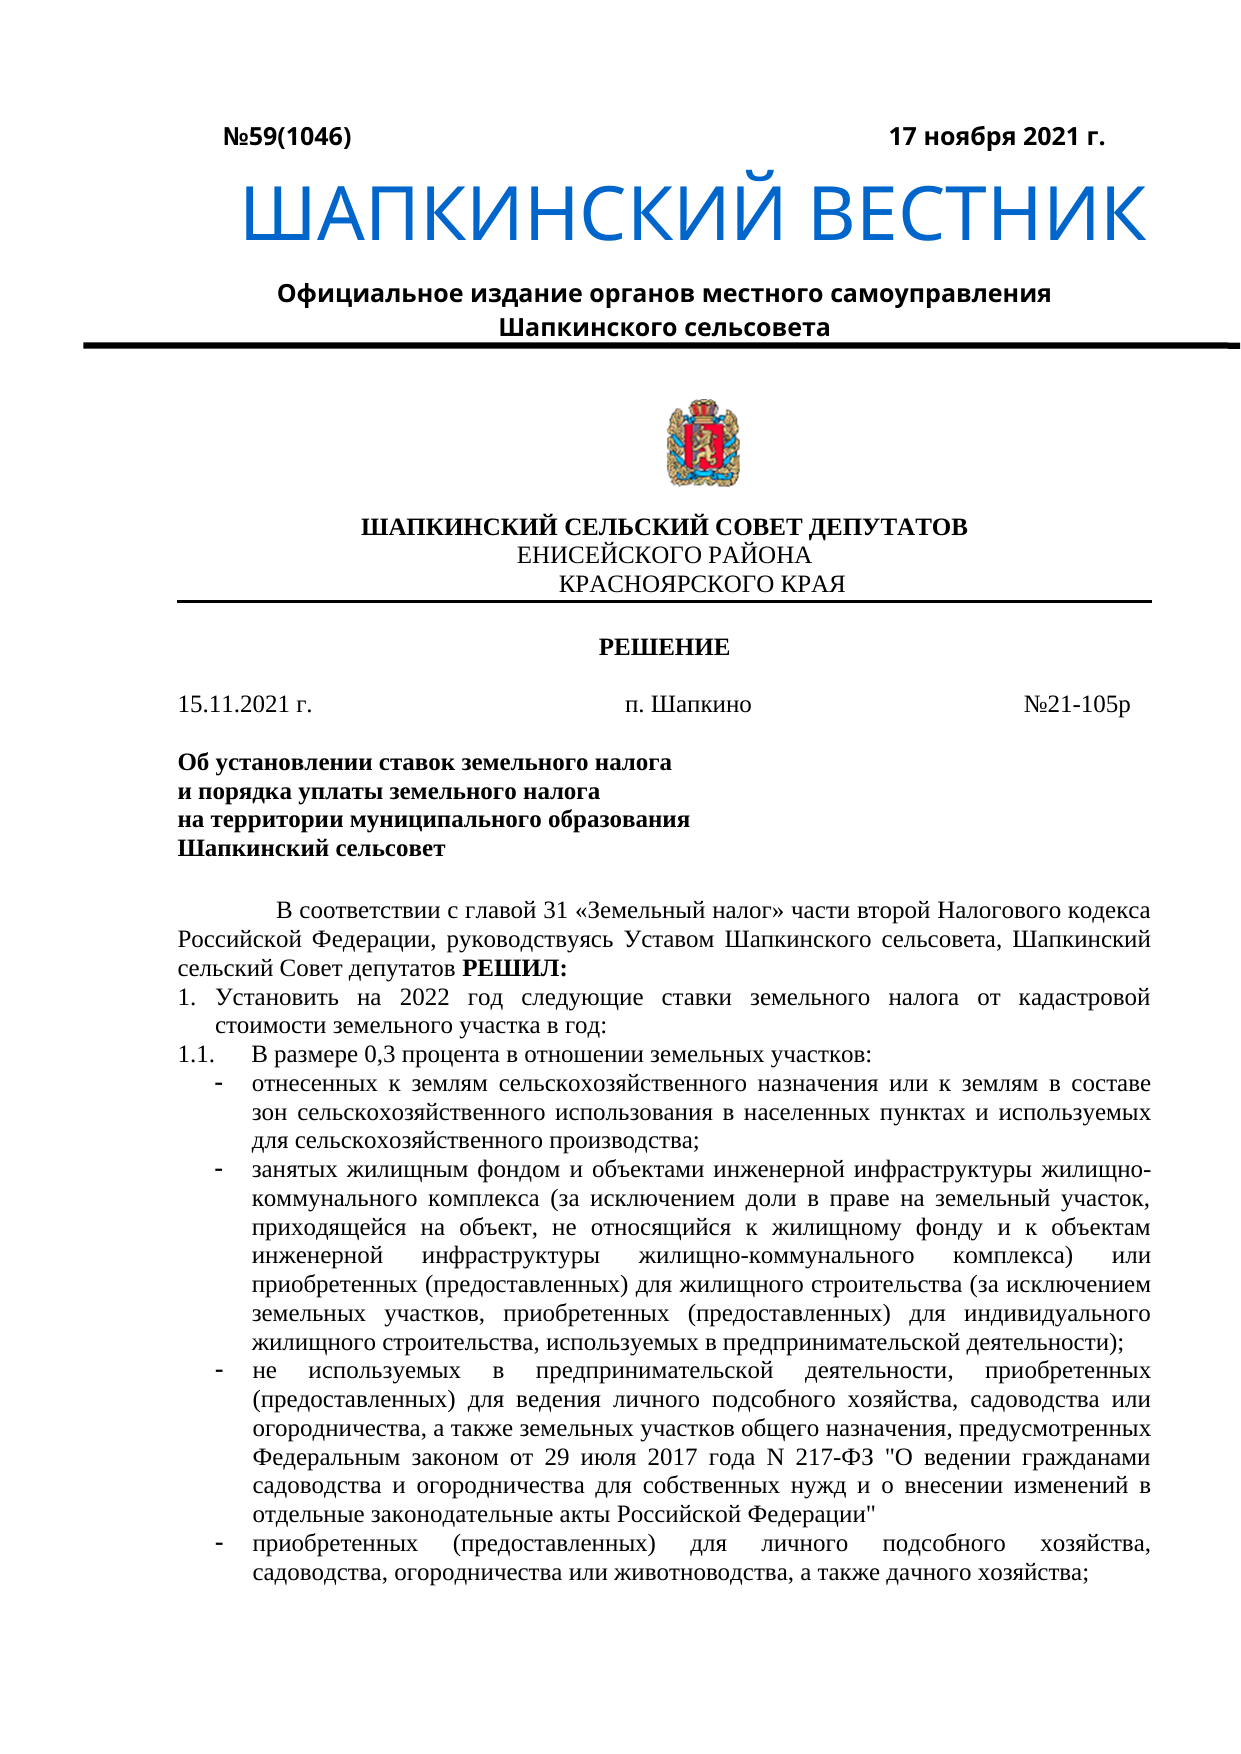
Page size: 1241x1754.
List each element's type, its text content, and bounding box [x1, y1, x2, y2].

list приобретенных (предоставленных) для личного подсобного хозяйства, садоводства, огородничества или животноводства, а также дачного хозяйства; [215, 1528, 1152, 1585]
text Официальное издание органов местного самоуправления [177, 276, 1152, 309]
text РЕШЕНИЕ [177, 632, 1152, 661]
text 15.11.2021 г. п. Шапкино №21-105р [177, 689, 1152, 718]
list занятых жилищным фондом и объектами инженерной инфраструктуры жилищно-коммунального комплекса (за исключением доли в праве на земельный участок, приходящейся на объект, не относящийся к жилищному фонду и к объектам инженерной инфраструктуры жилищно-коммунального комплекса) или приобретенных (предоставленных) для жилищного строительства (за исключением земельных участков, приобретенных (предоставленных) для индивидуального жилищного строительства, используемых в предпринимательской деятельности); [214, 1154, 1152, 1355]
text Шапкинский сельсовет [177, 833, 1152, 862]
text №59(1046) 17 ноября 2021 г. [177, 118, 1152, 152]
text Об установлении ставок земельного налога [177, 747, 1152, 776]
list Установить на 2022 год следующие ставки земельного налога от кадастровой стоимости земельного участка в год: [177, 982, 1152, 1039]
text ЕНИСЕЙСКОГО РАЙОНА [177, 541, 1152, 569]
text Шапкинского сельсовета [177, 309, 1152, 342]
text КРАСНОЯРСКОГО КРАЯ [177, 569, 1152, 600]
list отнесенных к землям сельскохозяйственного назначения или к землям в составе зон сельскохозяйственного использования в населенных пунктах и используемых для сельскохозяйственного производства; [214, 1068, 1152, 1154]
text на территории муниципального образования [177, 804, 1152, 833]
list В размере 0,3 процента в отношении земельных участков: [177, 1039, 1152, 1068]
list не используемых в предпринимательской деятельности, приобретенных (предоставленных) для ведения личного подсобного хозяйства, садоводства или огородничества, а также земельных участков общего назначения, предусмотренных Федеральным законом от 29 июля 2017 года N 217-ФЗ "О ведении гражданами садоводства и огородничества для собственных нужд и о внесении изменений в отдельные законодательные акты Российской Федерации" [215, 1355, 1152, 1528]
text ШАПКИНСКИЙ СЕЛЬСКИЙ СОВЕТ ДЕПУТАТОВ [177, 512, 1152, 541]
picture [666, 399, 741, 488]
text В соответствии с главой 31 «Земельный налог» части второй Налогового кодекса Российской Федерации, руководствуясь Уставом Шапкинского сельсовета, Шапкинский сельский Совет депутатов РЕШИЛ: [177, 895, 1152, 982]
text и порядка уплаты земельного налога [177, 776, 1152, 804]
